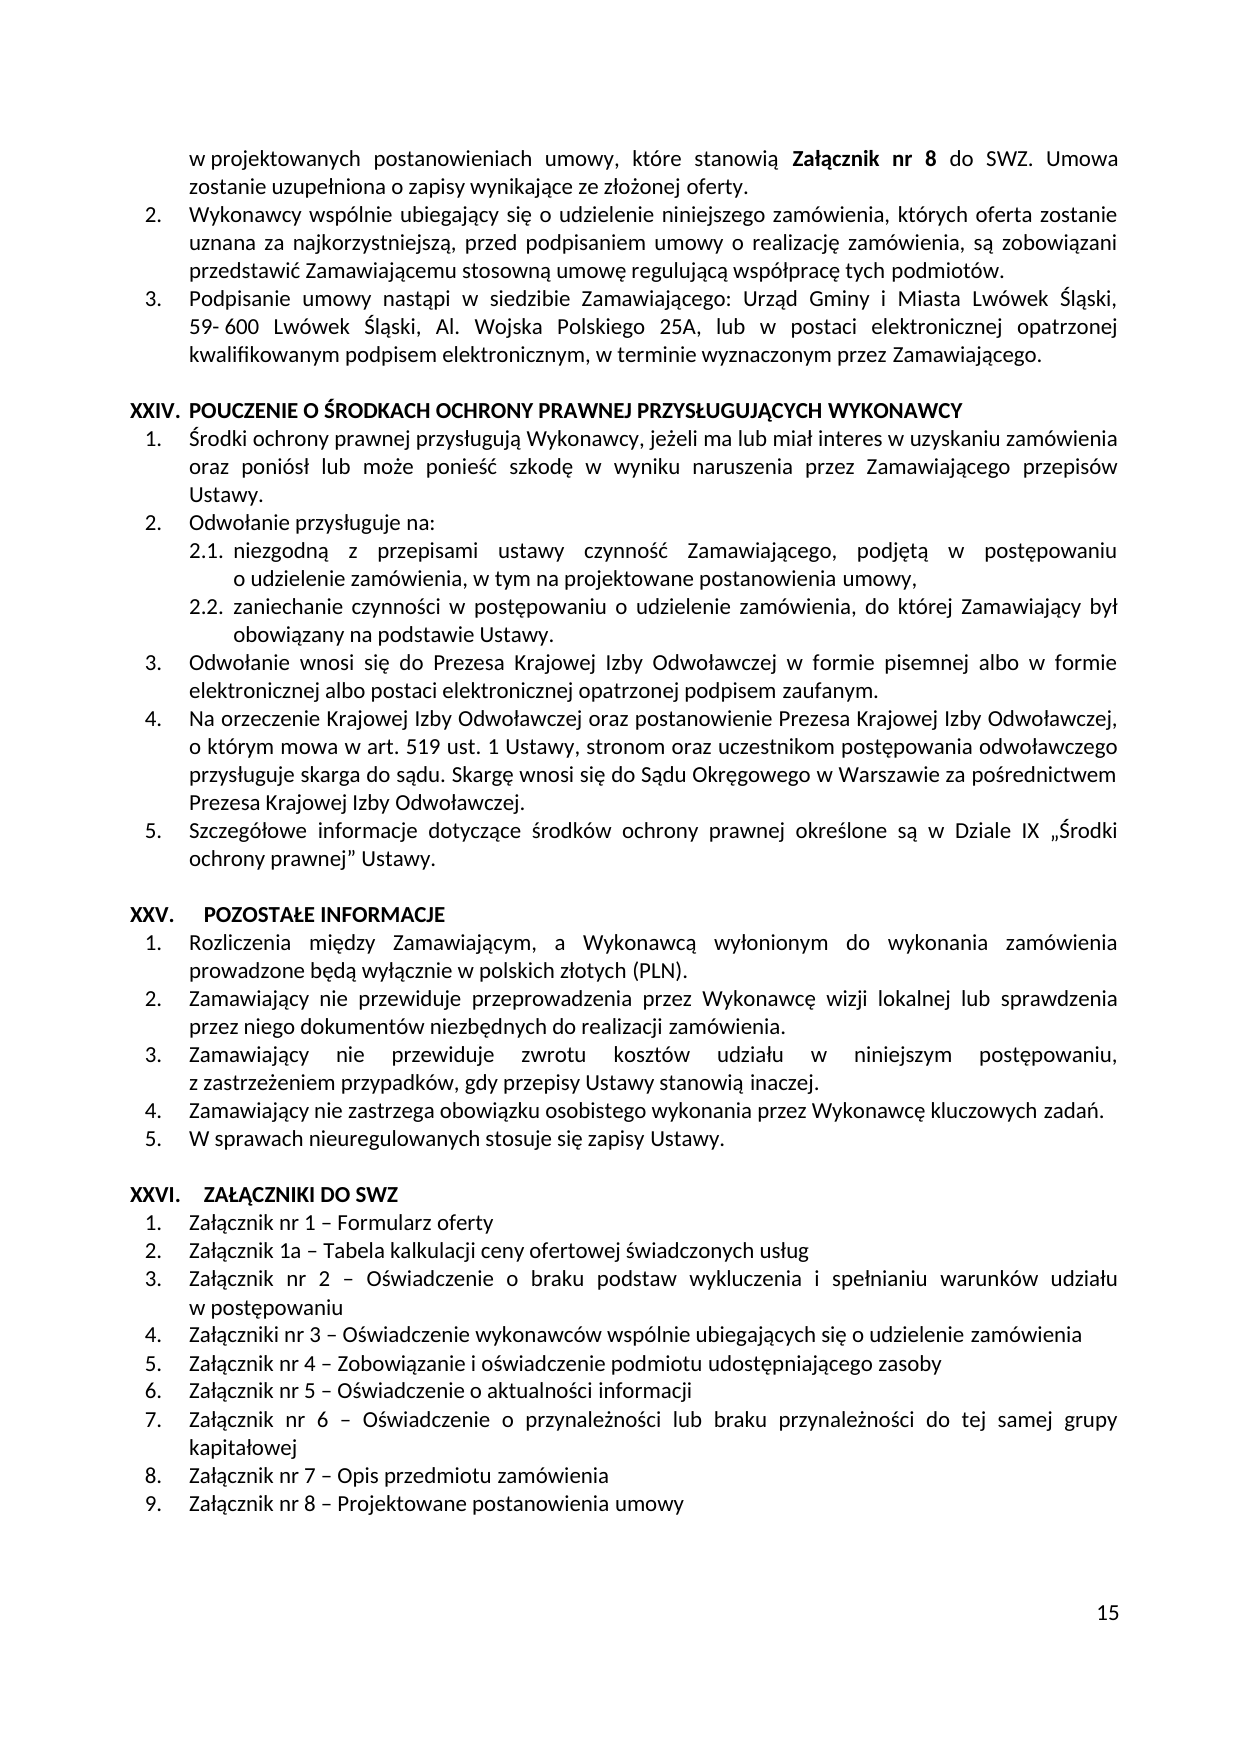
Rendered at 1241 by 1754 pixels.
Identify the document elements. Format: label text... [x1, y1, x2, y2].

list Załączniki nr 3 – Oświadczenie wykonawców wspólnie ubiegających się o udzielenie zamówienia [144, 1321, 1119, 1349]
list Odwołanie przysługuje na: [144, 508, 1119, 536]
list Zamawiający nie przewiduje zwrotu kosztów udziału w niniejszym postępowaniu, z zastrzeżeniem przypadków, gdy przepisy Ustawy stanowią inaczej. [144, 1040, 1119, 1096]
list Środki ochrony prawnej przysługują Wykonawcy, jeżeli ma lub miał interes w uzyskaniu zamówienia oraz poniósł lub może ponieść szkodę w wyniku naruszenia przez Zamawiającego przepisów Ustawy. [144, 424, 1119, 508]
subtitle POUCZENIE O ŚRODKACH OCHRONY PRAWNEJ PRZYSŁUGUJĄCYCH WYKONAWCY [130, 396, 1119, 424]
list Załącznik nr 7 – Opis przedmiotu zamówienia [144, 1461, 1119, 1489]
list Wykonawcy wspólnie ubiegający się o udzielenie niniejszego zamówienia, których oferta zostanie uznana za najkorzystniejszą, przed podpisaniem umowy o realizację zamówienia, są zobowiązani przedstawić Zamawiającemu stosowną umowę regulującą współpracę tych podmiotów. [144, 200, 1119, 284]
list Załącznik nr 5 – Oświadczenie o aktualności informacji [144, 1377, 1119, 1405]
list Na orzeczenie Krajowej Izby Odwoławczej oraz postanowienie Prezesa Krajowej Izby Odwoławczej, o którym mowa w art. 519 ust. 1 Ustawy, stronom oraz uczestnikom postępowania odwoławczego przysługuje skarga do sądu. Skargę wnosi się do Sądu Okręgowego w Warszawie za pośrednictwem Prezesa Krajowej Izby Odwoławczej. [144, 704, 1119, 816]
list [144, 144, 1119, 200]
list Zamawiający nie zastrzega obowiązku osobistego wykonania przez Wykonawcę kluczowych zadań. [144, 1096, 1119, 1124]
list Szczegółowe informacje dotyczące środków ochrony prawnej określone są w Dziale IX „Środki ochrony prawnej” Ustawy. [144, 816, 1119, 872]
list Załącznik nr 6 – Oświadczenie o przynależności lub braku przynależności do tej samej grupy kapitałowej [144, 1405, 1119, 1461]
subtitle ZAŁĄCZNIKI DO SWZ [130, 1181, 1119, 1208]
list Odwołanie wnosi się do Prezesa Krajowej Izby Odwoławczej w formie pisemnej albo w formie elektronicznej albo postaci elektronicznej opatrzonej podpisem zaufanym. [144, 648, 1119, 704]
list Zamawiający nie przewiduje przeprowadzenia przez Wykonawcę wizji lokalnej lub sprawdzenia przez niego dokumentów niezbędnych do realizacji zamówienia. [144, 984, 1119, 1040]
list niezgodną z przepisami ustawy czynność Zamawiającego, podjętą w postępowaniu o udzielenie zamówienia, w tym na projektowane postanowienia umowy, [189, 536, 1119, 592]
list zaniechanie czynności w postępowaniu o udzielenie zamówienia, do której Zamawiający był obowiązany na podstawie Ustawy. [189, 592, 1119, 648]
list Podpisanie umowy nastąpi w siedzibie Zamawiającego: Urząd Gminy i Miasta Lwówek Śląski, 59- 600 Lwówek Śląski, Al. Wojska Polskiego 25A, lub w postaci elektronicznej opatrzonej kwalifikowanym podpisem elektronicznym, w terminie wyznaczonym przez Zamawiającego. [144, 284, 1119, 368]
list Rozliczenia między Zamawiającym, a Wykonawcą wyłonionym do wykonania zamówienia prowadzone będą wyłącznie w polskich złotych (PLN). [144, 928, 1119, 984]
list Załącznik 1a – Tabela kalkulacji ceny ofertowej świadczonych usług [144, 1237, 1119, 1264]
list Załącznik nr 1 – Formularz oferty [144, 1208, 1119, 1237]
list W sprawach nieuregulowanych stosuje się zapisy Ustawy. [144, 1124, 1119, 1152]
list Załącznik nr 8 – Projektowane postanowienia umowy [144, 1489, 1119, 1517]
list Załącznik nr 4 – Zobowiązanie i oświadczenie podmiotu udostępniającego zasoby [144, 1349, 1119, 1377]
subtitle POZOSTAŁE INFORMACJE [130, 900, 1119, 928]
list Załącznik nr 2 – Oświadczenie o braku podstaw wykluczenia i spełnianiu warunków udziału w postępowaniu [144, 1264, 1119, 1321]
